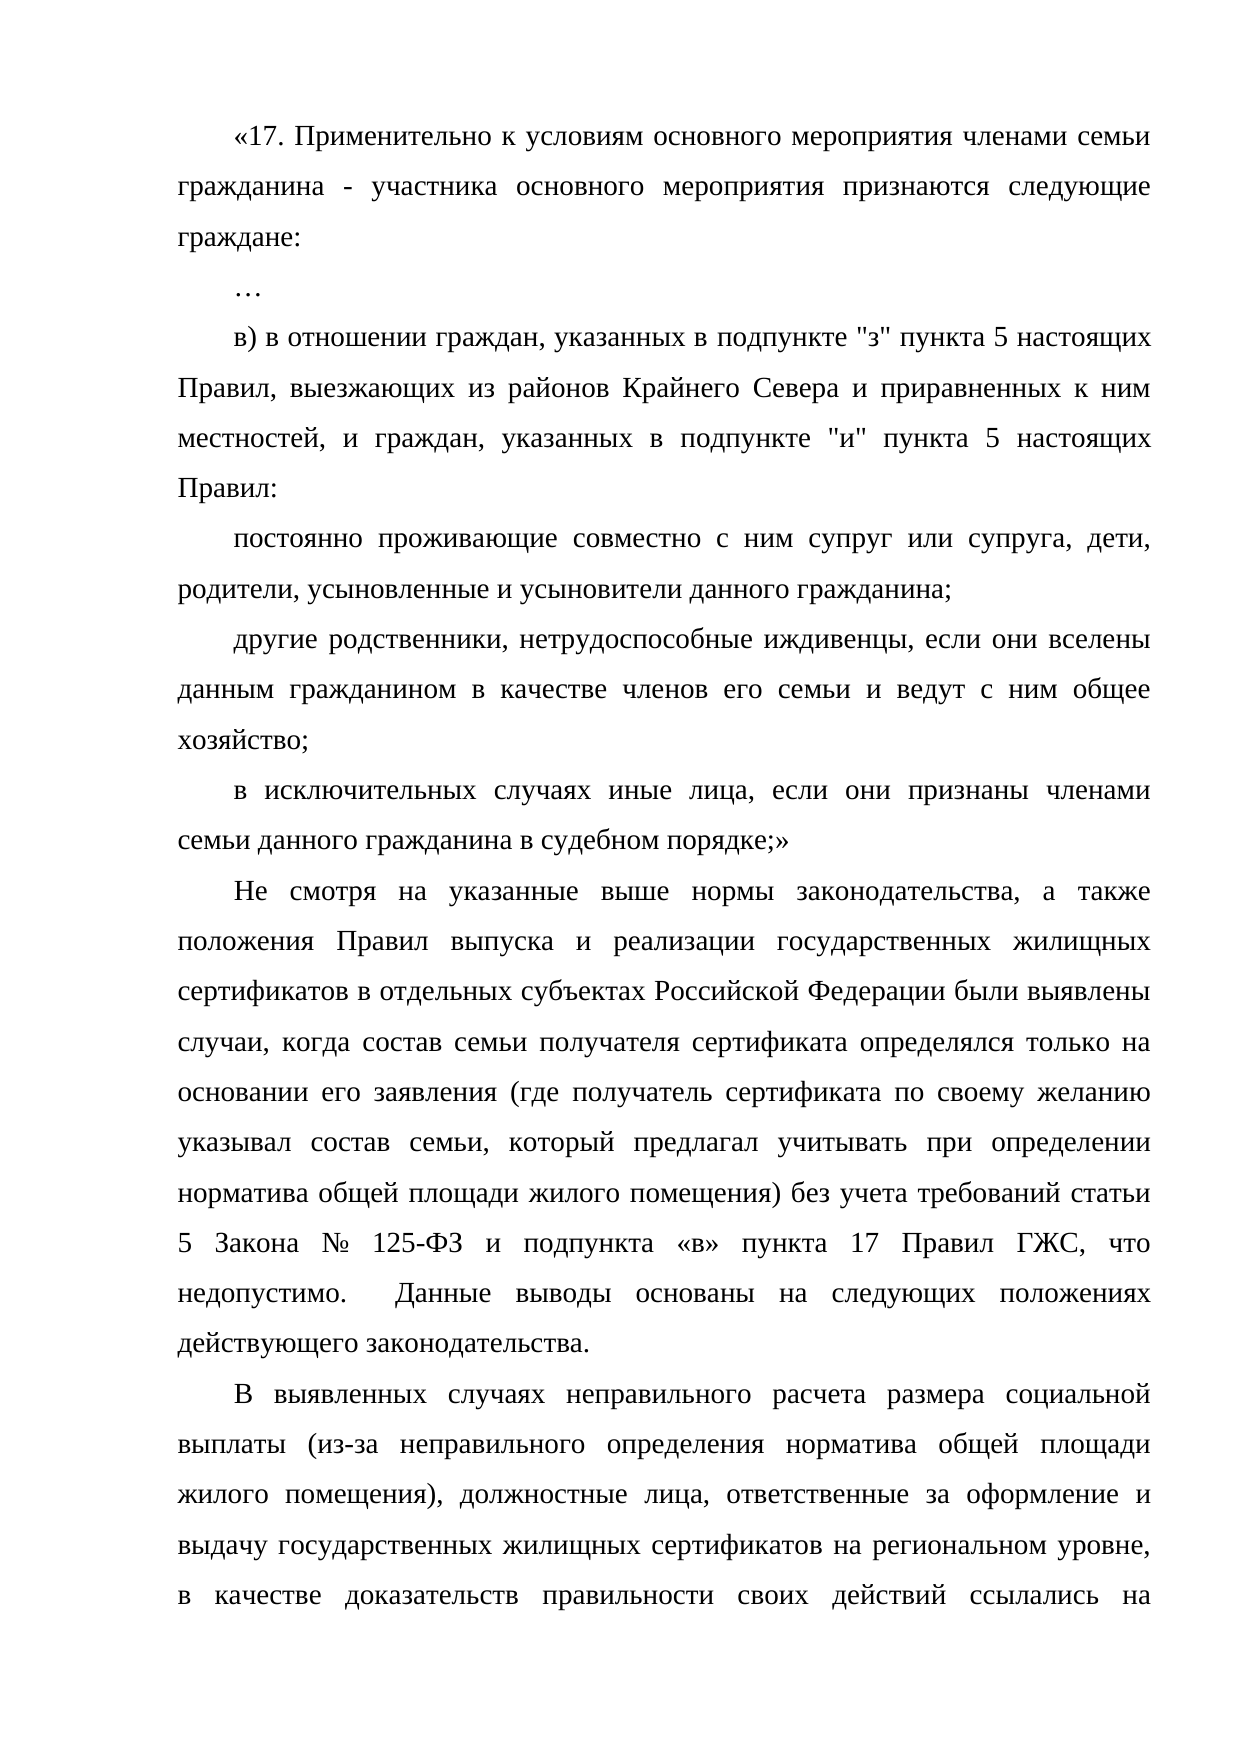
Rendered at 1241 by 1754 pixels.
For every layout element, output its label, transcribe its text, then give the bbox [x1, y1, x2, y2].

text другие родственники, нетрудоспособные иждивенцы, если они вселены данным гражданином в качестве членов его семьи и ведут с ним общее хозяйство; [177, 621, 1152, 755]
text постоянно проживающие совместно с ним супруг или супруга, дети, родители, усыновленные и усыновители данного гражданина; [177, 521, 1152, 604]
text Не смотря на указанные выше нормы законодательства, а также положения Правил выпуска и реализации государственных жилищных сертификатов в отдельных субъектах Российской Федерации были выявлены случаи, когда состав семьи получателя сертификата определялся только на основании его заявления (где получатель сертификата по своему желанию указывал состав семьи, который предлагал учитывать при определении норматива общей площади жилого помещения) без учета требований статьи 5 Закона № 125-ФЗ и подпункта «в» пункта 17 Правил ГЖС, что недопустимо. Данные выводы основаны на следующих положениях действующего законодательства. [177, 873, 1152, 1359]
text в) в отношении граждан, указанных в подпункте "з" пункта 5 настоящих Правил, выезжающих из районов Крайнего Севера и приравненных к ним местностей, и граждан, указанных в подпункте "и" пункта 5 настоящих Правил: [177, 319, 1152, 504]
text … [177, 269, 1152, 303]
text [177, 1376, 1152, 1611]
text в исключительных случаях иные лица, если они признаны членами семьи данного гражданина в судебном порядке;» [177, 772, 1152, 856]
text «17. Применительно к условиям основного мероприятия членами семьи гражданина - участника основного мероприятия признаются следующие граждане: [177, 118, 1152, 252]
